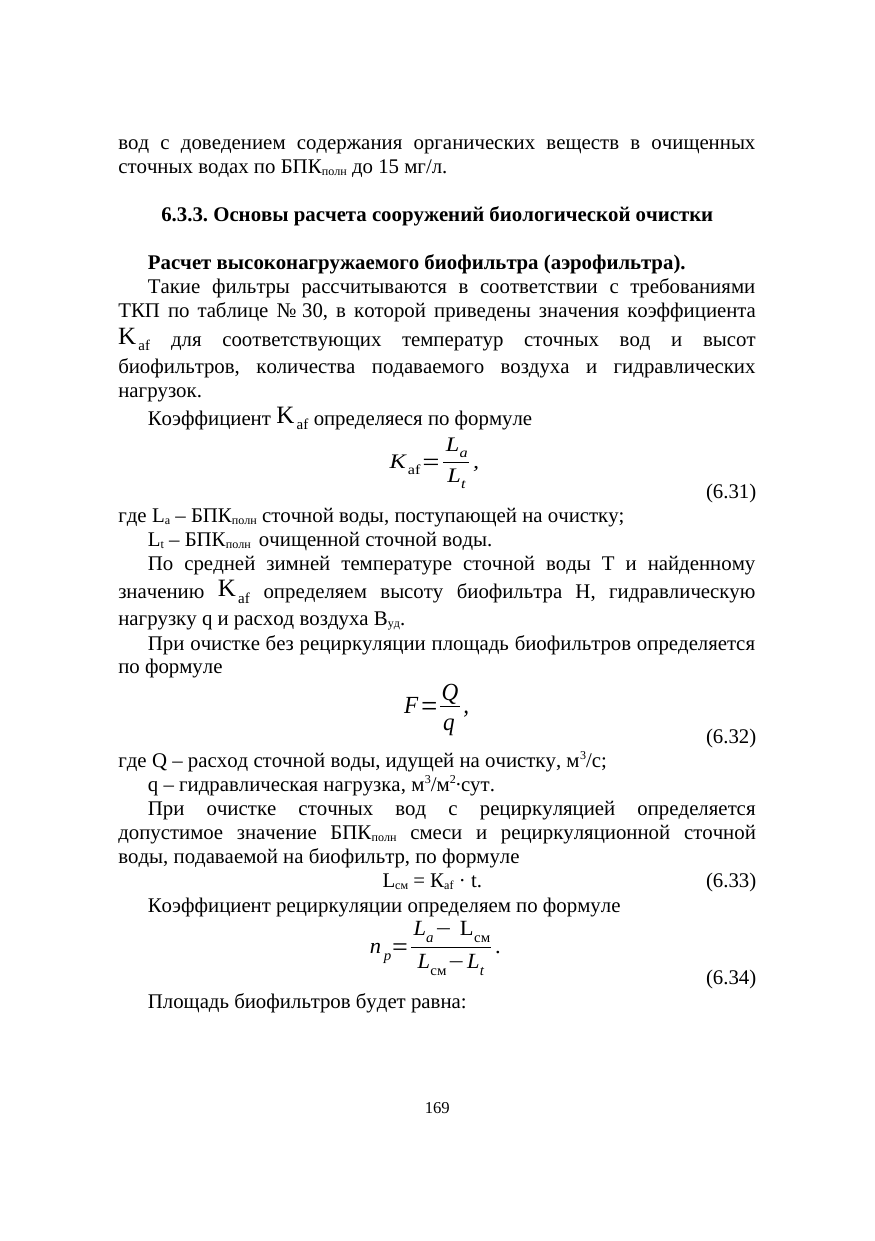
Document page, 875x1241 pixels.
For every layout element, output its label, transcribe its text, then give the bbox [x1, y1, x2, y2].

text где Q – расход сточной воды, идущей на очистку, м3/с; [118, 748, 756, 772]
text Такие фильтры рассчитываются в соответствии с требованиями ТКП по таблице № 30, в которой приведены значения коэффициента для соответствующих температур сточных вод и высот биофильтров, количества подаваемого воздуха и гидравлических нагрузок. [118, 274, 756, 402]
text При очистке без рециркуляции площадь биофильтров определяется по формуле [118, 630, 756, 678]
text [118, 130, 756, 178]
text Lсм = Кaf · t. (6.33) [118, 868, 756, 892]
text Коэффициент рециркуляции определяем по формуле [118, 892, 756, 917]
text Коэффициент определяеся по формуле [118, 402, 756, 433]
text q – гидравлическая нагрузка, м3/м2∙сут. [118, 772, 756, 796]
text (6.32) [118, 678, 756, 748]
text По средней зимней температуре сточной воды Т и найденному значению определяем высоту биофильтра Н, гидравлическую нагрузку q и расход воздуха Вуд. [118, 551, 756, 630]
text При очистке сточных вод с рециркуляцией определяется допустимое значение БПКполн смеси и рециркуляционной сточной воды, подаваемой на биофильтр, по формуле [118, 796, 756, 868]
text (6.31) [118, 433, 756, 503]
text где Lа – БПКполн сточной воды, поступающей на очистку; [118, 503, 756, 527]
text (6.34) [118, 917, 756, 989]
text Расчет высоконагружаемого биофильтра (аэрофильтра). [118, 250, 756, 274]
text 6.3.3. Основы расчета сооружений биологической очистки [118, 202, 756, 226]
text Площадь биофильтров будет равна: [118, 989, 756, 1013]
text Lt – БПКполн очищенной сточной воды. [118, 527, 756, 551]
